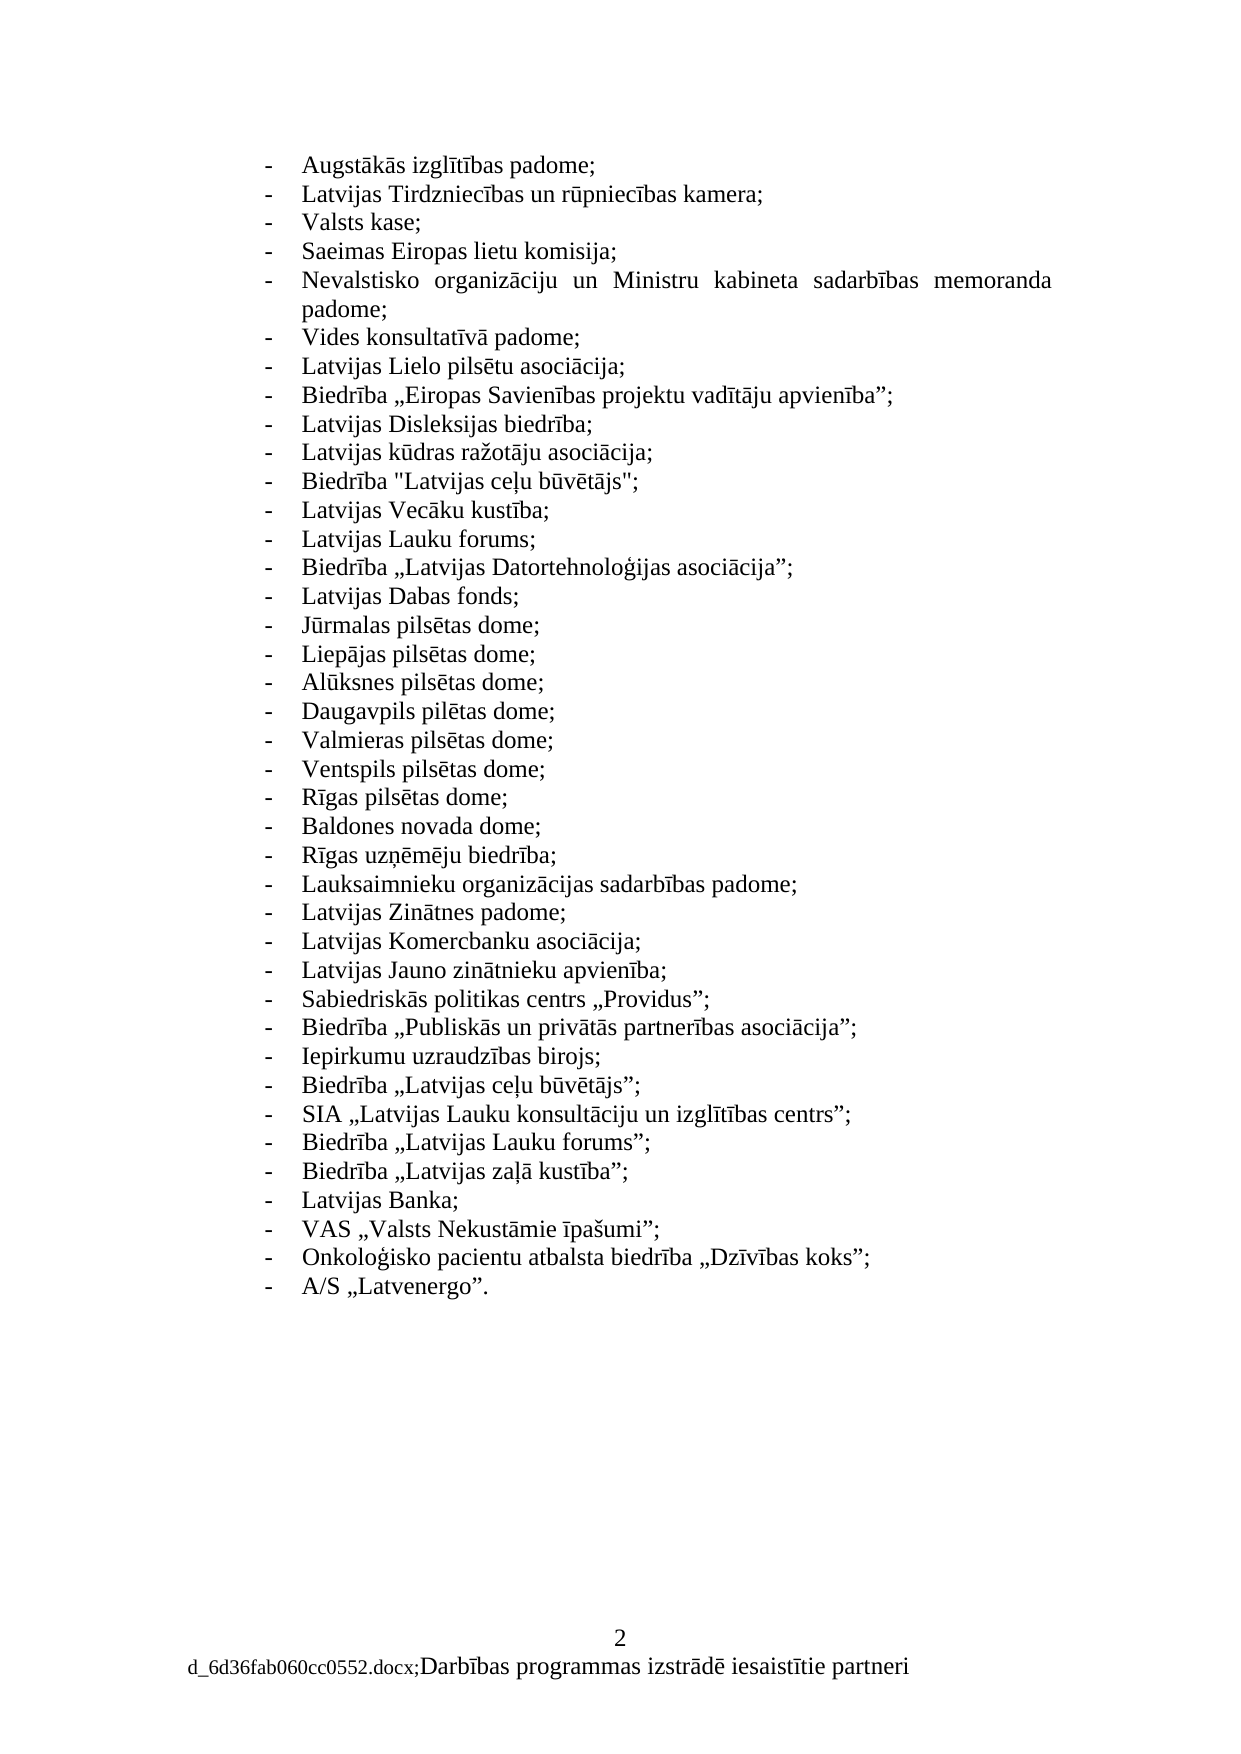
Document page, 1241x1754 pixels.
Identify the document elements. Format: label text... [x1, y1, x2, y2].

list Latvijas Zinātnes padome; [264, 897, 1053, 926]
list Onkoloģisko pacientu atbalsta biedrība „Dzīvības koks”; [264, 1242, 1053, 1271]
list Valmieras pilsētas dome; [264, 725, 1053, 754]
list Latvijas Vecāku kustība; [264, 495, 1053, 524]
list Alūksnes pilsētas dome; [264, 667, 1053, 696]
list Augstākās izglītības padome; [264, 150, 1053, 179]
list Biedrība „Latvijas Datortehnoloģijas asociācija”; [264, 552, 1053, 581]
list Biedrība "Latvijas ceļu būvētājs"; [264, 466, 1053, 495]
list Biedrība „Latvijas zaļā kustība”; [264, 1156, 1053, 1185]
list Latvijas Komercbanku asociācija; [264, 926, 1053, 955]
list Latvijas Tirdzniecības un rūpniecības kamera; [264, 179, 1053, 207]
list Liepājas pilsētas dome; [264, 639, 1053, 667]
list Ventspils pilsētas dome; [264, 754, 1053, 782]
list Rīgas uzņēmēju biedrība; [264, 840, 1053, 869]
list Nevalstisko organizāciju un Ministru kabineta sadarbības memoranda padome; [264, 265, 1053, 322]
list Biedrība „Eiropas Savienības projektu vadītāju apvienība”; [264, 380, 1053, 409]
list SIA „Latvijas Lauku konsultāciju un izglītības centrs”; [264, 1099, 1053, 1127]
list Jūrmalas pilsētas dome; [264, 610, 1053, 639]
list Baldones novada dome; [264, 811, 1053, 840]
list Sabiedriskās politikas centrs „Providus”; [264, 984, 1053, 1012]
list Biedrība „Latvijas ceļu būvētājs”; [264, 1070, 1053, 1099]
list Latvijas Dabas fonds; [264, 581, 1053, 610]
list Biedrība „Latvijas Lauku forums”; [264, 1127, 1053, 1156]
list Biedrība „Publiskās un privātās partnerības asociācija”; [264, 1012, 1053, 1041]
list A/S „Latvenergo”. [264, 1271, 1053, 1300]
list Iepirkumu uzraudzības birojs; [264, 1041, 1053, 1070]
list Vides konsultatīvā padome; [264, 322, 1053, 351]
list Latvijas Lauku forums; [264, 524, 1053, 552]
list Latvijas Jauno zinātnieku apvienība; [264, 955, 1053, 984]
list Latvijas kūdras ražotāju asociācija; [264, 437, 1053, 466]
list Lauksaimnieku organizācijas sadarbības padome; [264, 869, 1053, 897]
list Saeimas Eiropas lietu komisija; [264, 236, 1053, 265]
list Latvijas Banka; [264, 1185, 1053, 1214]
list Daugavpils pilētas dome; [264, 696, 1053, 725]
list VAS „Valsts Nekustāmie īpašumi”; [264, 1214, 1053, 1242]
list Latvijas Lielo pilsētu asociācija; [264, 351, 1053, 380]
list Valsts kase; [264, 207, 1053, 236]
list Latvijas Disleksijas biedrība; [264, 409, 1053, 437]
list Rīgas pilsētas dome; [264, 782, 1053, 811]
